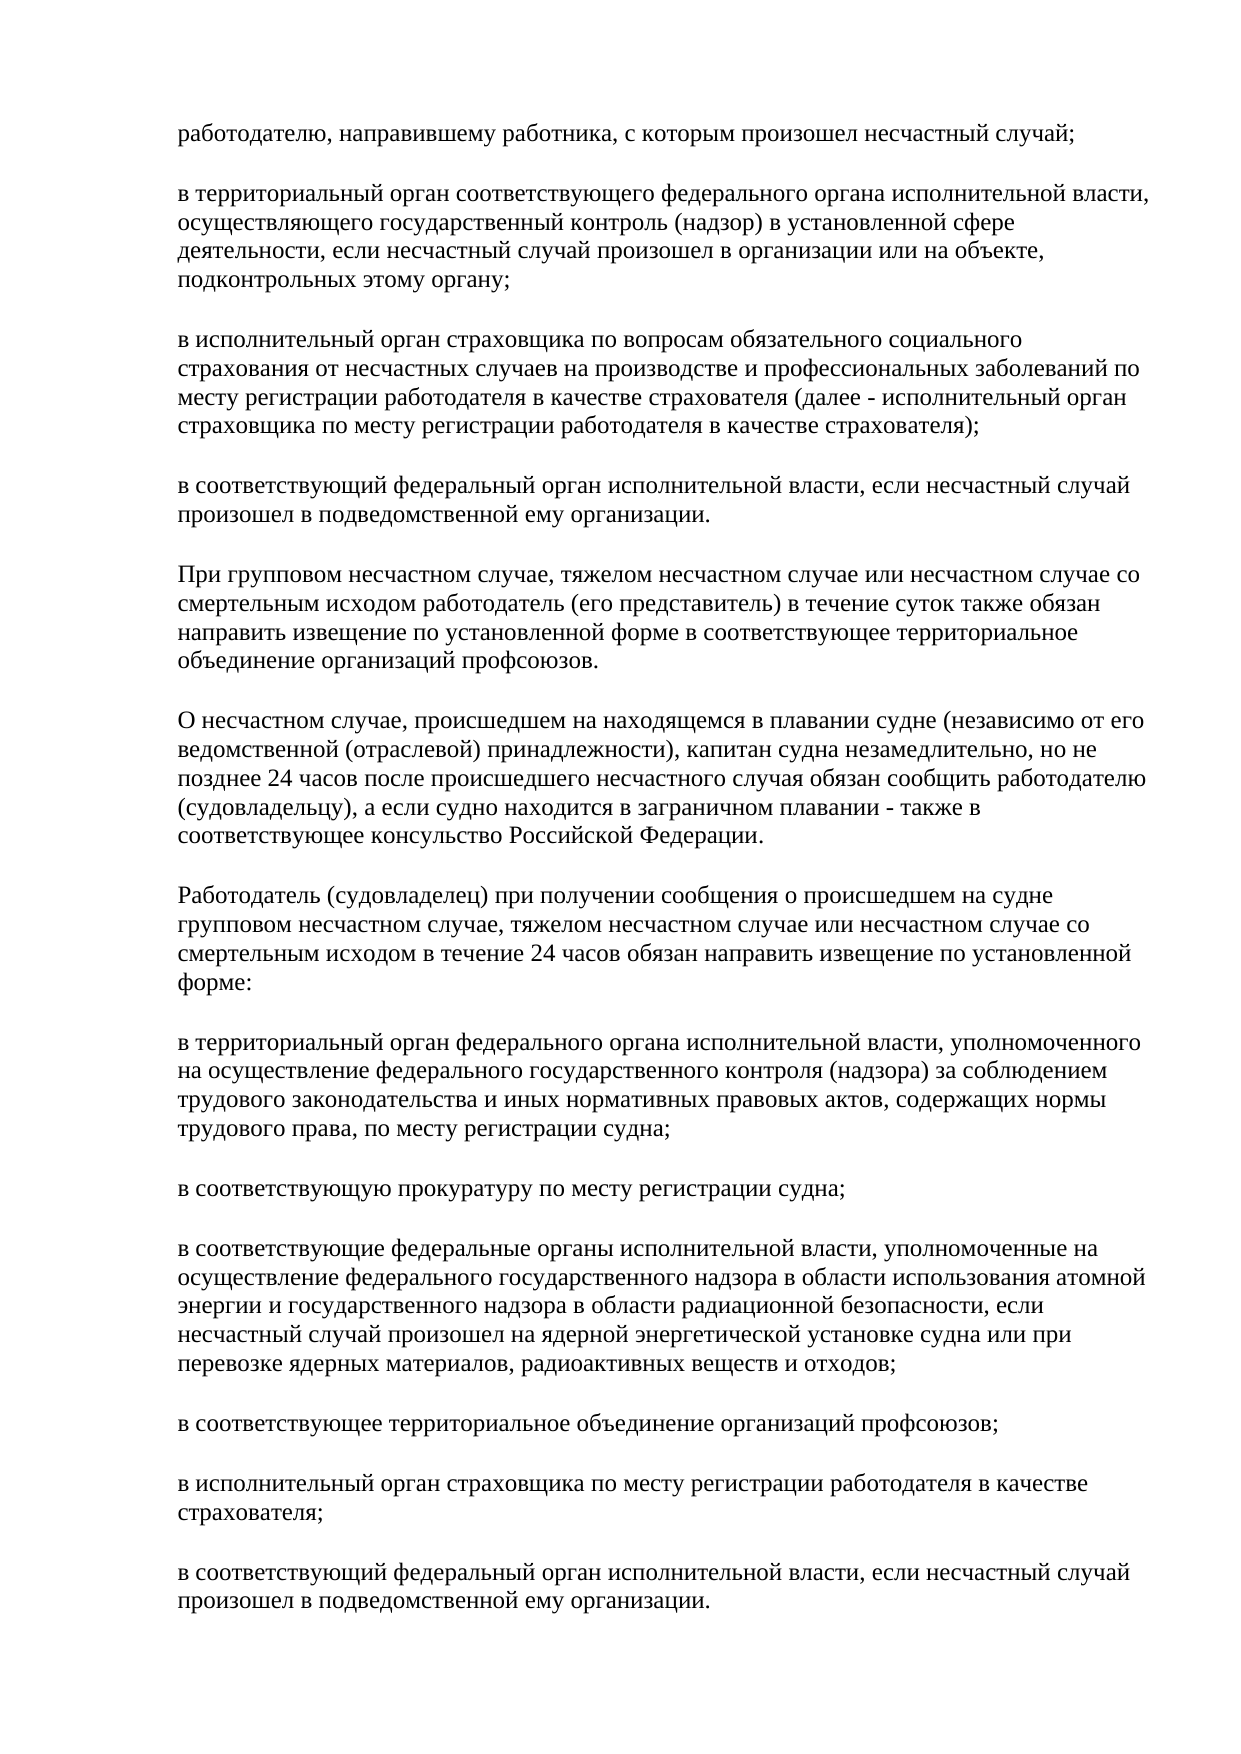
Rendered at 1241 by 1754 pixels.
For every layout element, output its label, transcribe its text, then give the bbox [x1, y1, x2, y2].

text в исполнительный орган страховщика по вопросам обязательного социального страхования от несчастных случаев на производстве и профессиональных заболеваний по месту регистрации работодателя в качестве страхователя (далее - исполнительный орган страховщика по месту регистрации работодателя в качестве страхователя); [177, 324, 1152, 439]
text в территориальный орган федерального органа исполнительной власти, уполномоченного на осуществление федерального государственного контроля (надзора) за соблюдением трудового законодательства и иных нормативных правовых актов, содержащих нормы трудового права, по месту регистрации судна; [177, 1027, 1152, 1142]
text в территориальный орган соответствующего федерального органа исполнительной власти, осуществляющего государственный контроль (надзор) в установленной сфере деятельности, если несчастный случай произошел в организации или на объекте, подконтрольных этому органу; [177, 178, 1152, 293]
text в соответствующий федеральный орган исполнительной власти, если несчастный случай произошел в подведомственной ему организации. [177, 471, 1152, 528]
text в соответствующее территориальное объединение организаций профсоюзов; [177, 1408, 1152, 1437]
text в исполнительный орган страховщика по месту регистрации работодателя в качестве страхователя; [177, 1468, 1152, 1526]
text работодателю, направившему работника, с которым произошел несчастный случай; [177, 118, 1152, 147]
text О несчастном случае, происшедшем на находящемся в плавании судне (независимо от его ведомственной (отраслевой) принадлежности), капитан судна незамедлительно, но не позднее 24 часов после происшедшего несчастного случая обязан сообщить работодателю (судовладельцу), а если судно находится в заграничном плавании - также в соответствующее консульство Российской Федерации. [177, 706, 1152, 849]
text При групповом несчастном случае, тяжелом несчастном случае или несчастном случае со смертельным исходом работодатель (его представитель) в течение суток также обязан направить извещение по установленной форме в соответствующее территориальное объединение организаций профсоюзов. [177, 559, 1152, 674]
text в соответствующий федеральный орган исполнительной власти, если несчастный случай произошел в подведомственной ему организации. [177, 1557, 1152, 1614]
text Работодатель (судовладелец) при получении сообщения о происшедшем на судне групповом несчастном случае, тяжелом несчастном случае или несчастном случае со смертельным исходом в течение 24 часов обязан направить извещение по установленной форме: [177, 881, 1152, 996]
text в соответствующие федеральные органы исполнительной власти, уполномоченные на осуществление федерального государственного надзора в области использования атомной энергии и государственного надзора в области радиационной безопасности, если несчастный случай произошел на ядерной энергетической установке судна или при перевозке ядерных материалов, радиоактивных веществ и отходов; [177, 1233, 1152, 1377]
text в соответствующую прокуратуру по месту регистрации судна; [177, 1173, 1152, 1202]
